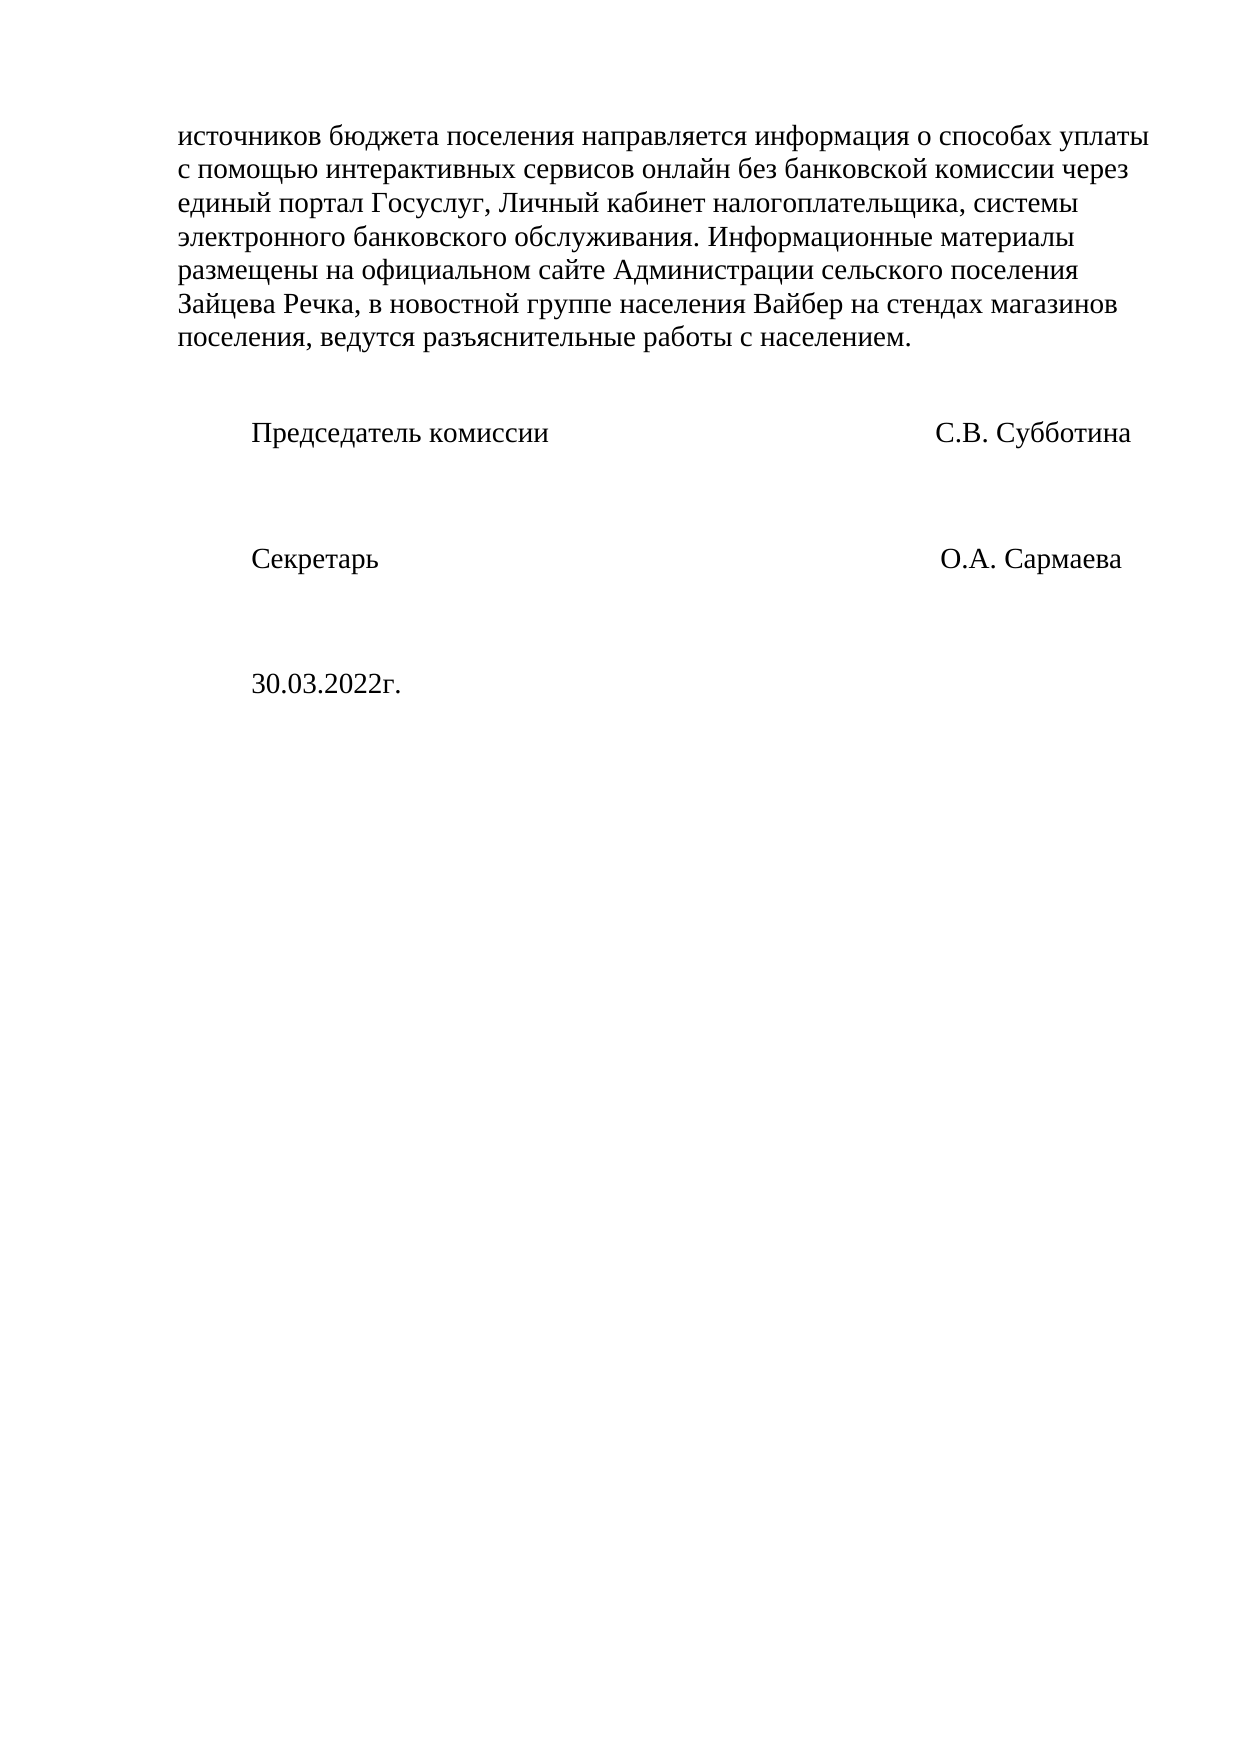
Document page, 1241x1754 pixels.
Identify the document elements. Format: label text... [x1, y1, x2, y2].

text Секретарь О.А. Сармаева [177, 541, 1152, 574]
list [177, 118, 1152, 353]
text 30.03.2022г. [177, 666, 1152, 700]
text Председатель комиссии С.В. Субботина [177, 416, 1152, 449]
